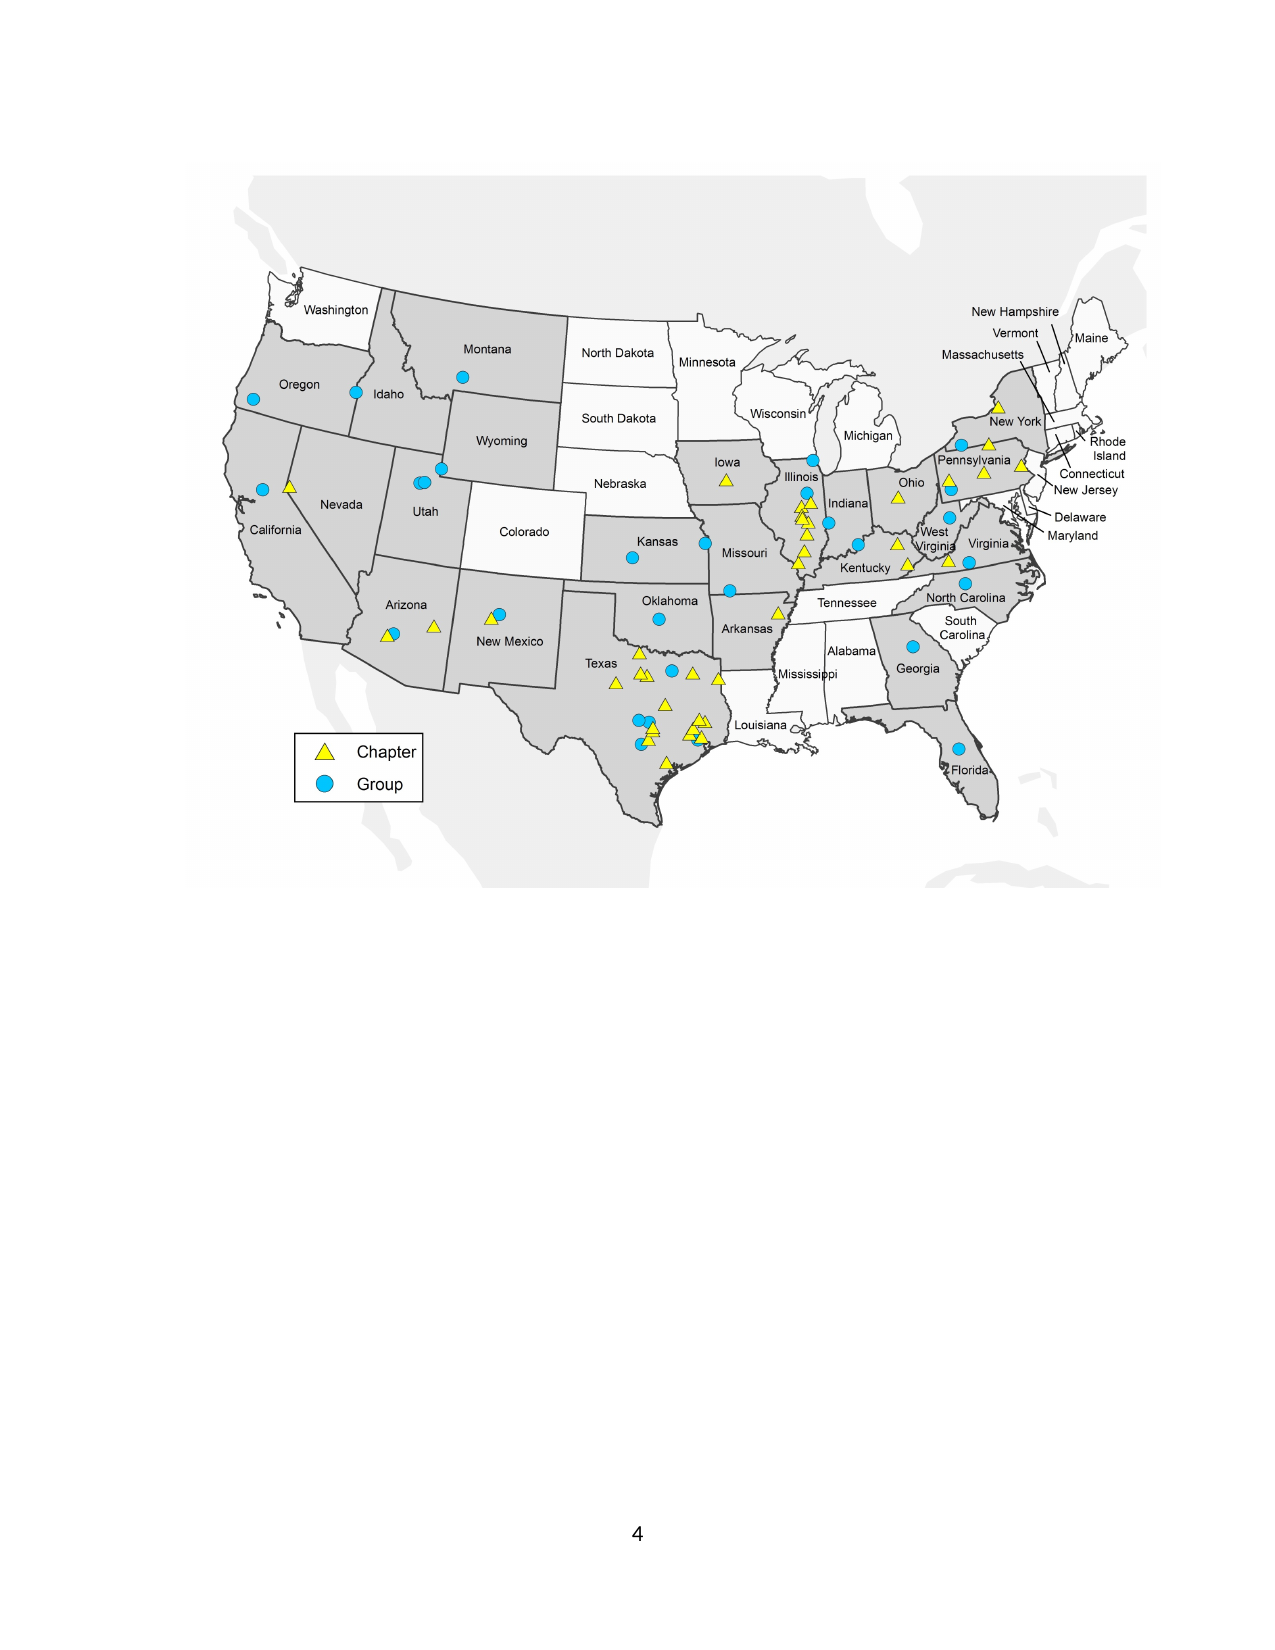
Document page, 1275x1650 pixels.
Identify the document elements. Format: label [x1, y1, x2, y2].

picture [185, 162, 1161, 888]
